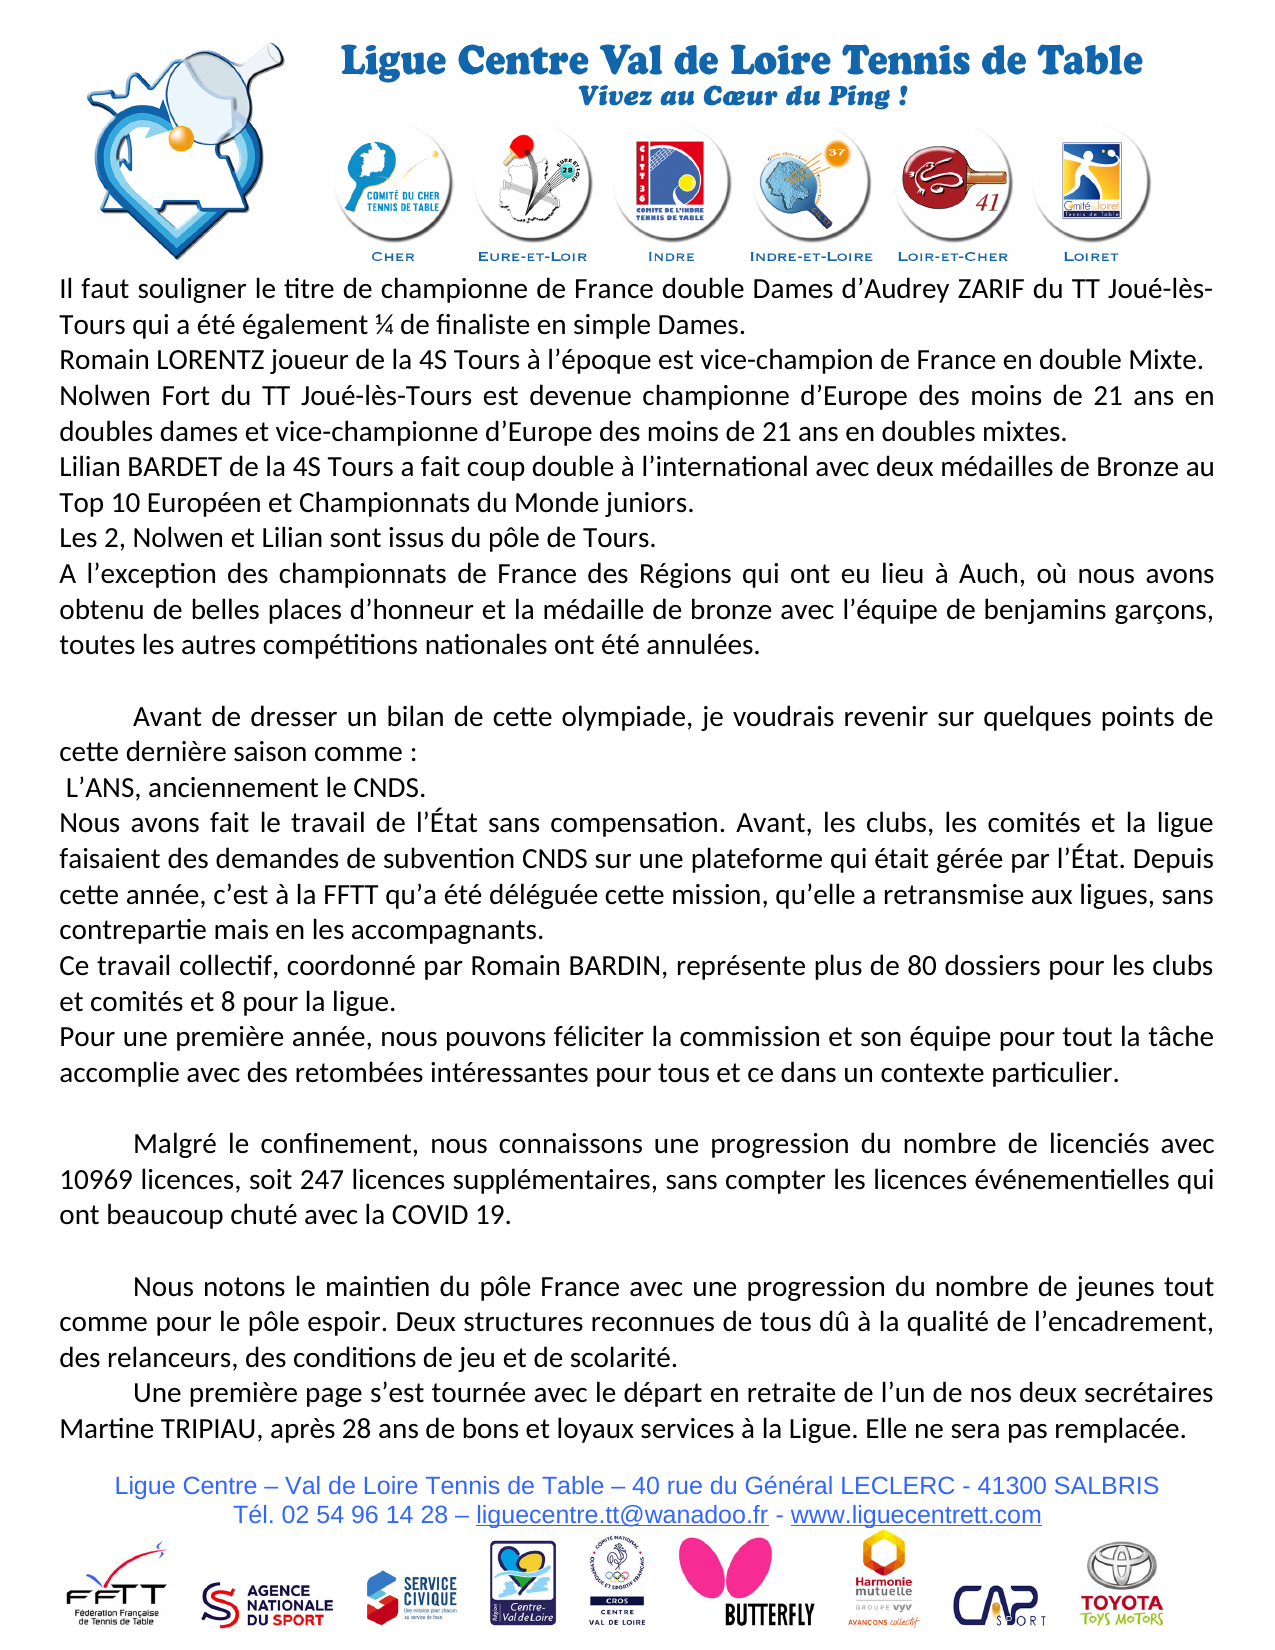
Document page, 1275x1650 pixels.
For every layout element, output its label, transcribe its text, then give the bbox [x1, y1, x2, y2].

text Une première page s’est tournée avec le départ en retraite de l’un de nos deux secrétaires Martine TRIPIAU, après 28 ans de bons et loyaux services à la Ligue. Elle ne sera pas remplacée. [59, 1374, 1216, 1446]
text Avant de dresser un bilan de cette olympiade, je voudrais revenir sur quelques points de cette dernière saison comme : [59, 698, 1216, 769]
text Nous avons fait le travail de l’État sans compensation. Avant, les clubs, les comités et la ligue faisaient des demandes de subvention CNDS sur une plateforme qui était gérée par l’État. Depuis cette année, c’est à la FFTT qu’a été déléguée cette mission, qu’elle a retransmise aux ligues, sans contrepartie mais en les accompagnants. [59, 804, 1216, 947]
text Pour une première année, nous pouvons féliciter la commission et son équipe pour tout la tâche accomplie avec des retombées intéressantes pour tous et ce dans un contexte particulier. [59, 1018, 1216, 1089]
text Lilian BARDET de la 4S Tours a fait coup double à l’international avec deux médailles de Bronze au Top 10 Européen et Championnats du Monde juniors. [59, 448, 1216, 519]
text Ce travail collectif, coordonné par Romain BARDIN, représente plus de 80 dossiers pour les clubs et comités et 8 pour la ligue. [59, 947, 1216, 1018]
text A l’exception des championnats de France des Régions qui ont eu lieu à Auch, où nous avons obtenu de belles places d’honneur et la médaille de bronze avec l’équipe de benjamins garçons, toutes les autres compétitions nationales ont été annulées. [59, 555, 1216, 662]
text Malgré le confinement, nous connaissons une progression du nombre de licenciés avec 10969 licences, soit 247 licences supplémentaires, sans compter les licences événementielles qui ont beaucoup chuté avec la COVID 19. [59, 1125, 1216, 1232]
text Nolwen Fort du TT Joué-lès-Tours est devenue championne d’Europe des moins de 21 ans en doubles dames et vice-championne d’Europe des moins de 21 ans en doubles mixtes. [59, 377, 1216, 448]
text Romain LORENTZ joueur de la 4S Tours à l’époque est vice-champion de France en double Mixte. [59, 341, 1216, 377]
text Les 2, Nolwen et Lilian sont issus du pôle de Tours. [59, 519, 1216, 555]
picture [59, 29, 1195, 271]
text Nous notons le maintien du pôle France avec une progression du nombre de jeunes tout comme pour le pôle espoir. Deux structures reconnues de tous dû à la qualité de l’encadrement, des relanceurs, des conditions de jeu et de scolarité. [59, 1268, 1216, 1374]
text L’ANS, anciennement le CNDS. [59, 769, 1216, 804]
picture [46, 1528, 1184, 1637]
text Il faut souligner le titre de championne de France double Dames d’Audrey ZARIF du TT Joué-lès-Tours qui a été également ¼ de finaliste en simple Dames. [59, 270, 1216, 341]
